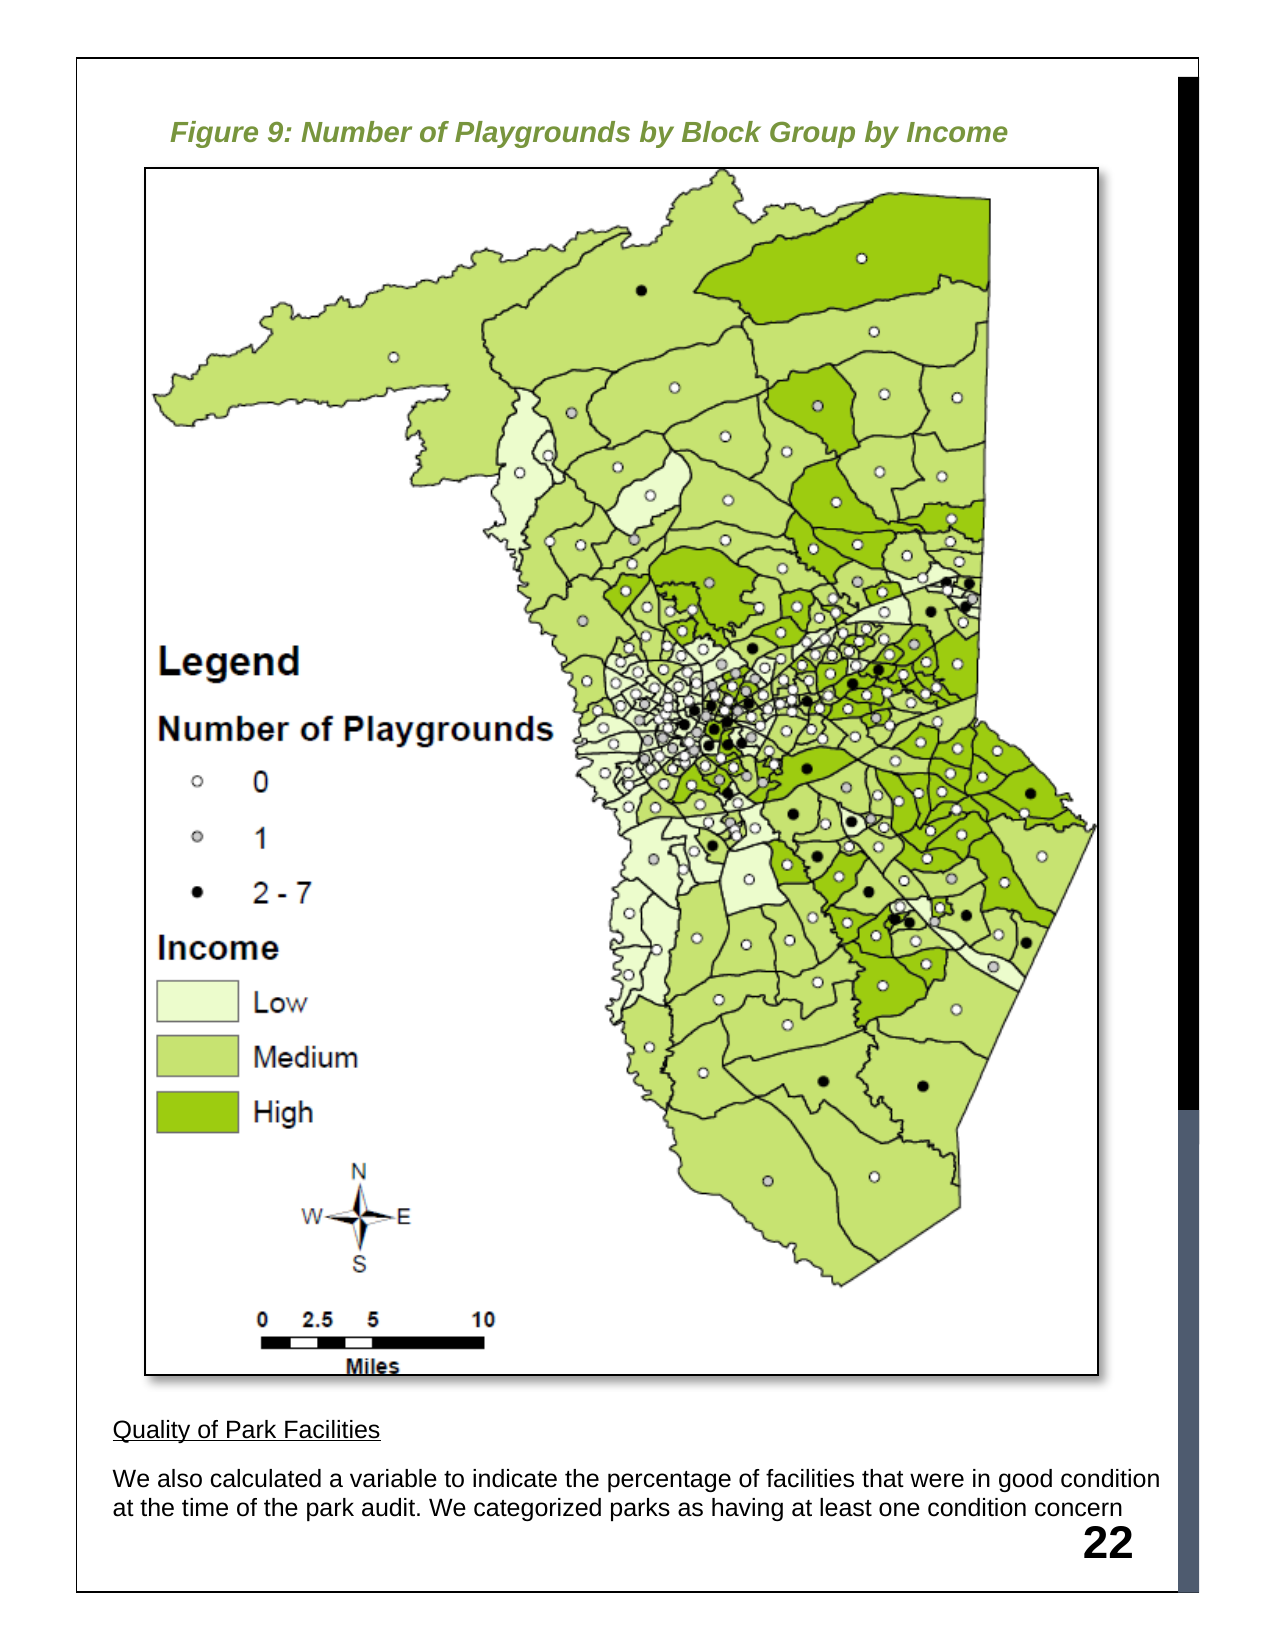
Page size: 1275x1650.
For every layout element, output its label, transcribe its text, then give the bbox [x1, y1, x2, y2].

picture [146, 169, 1097, 1374]
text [112, 1464, 1162, 1522]
